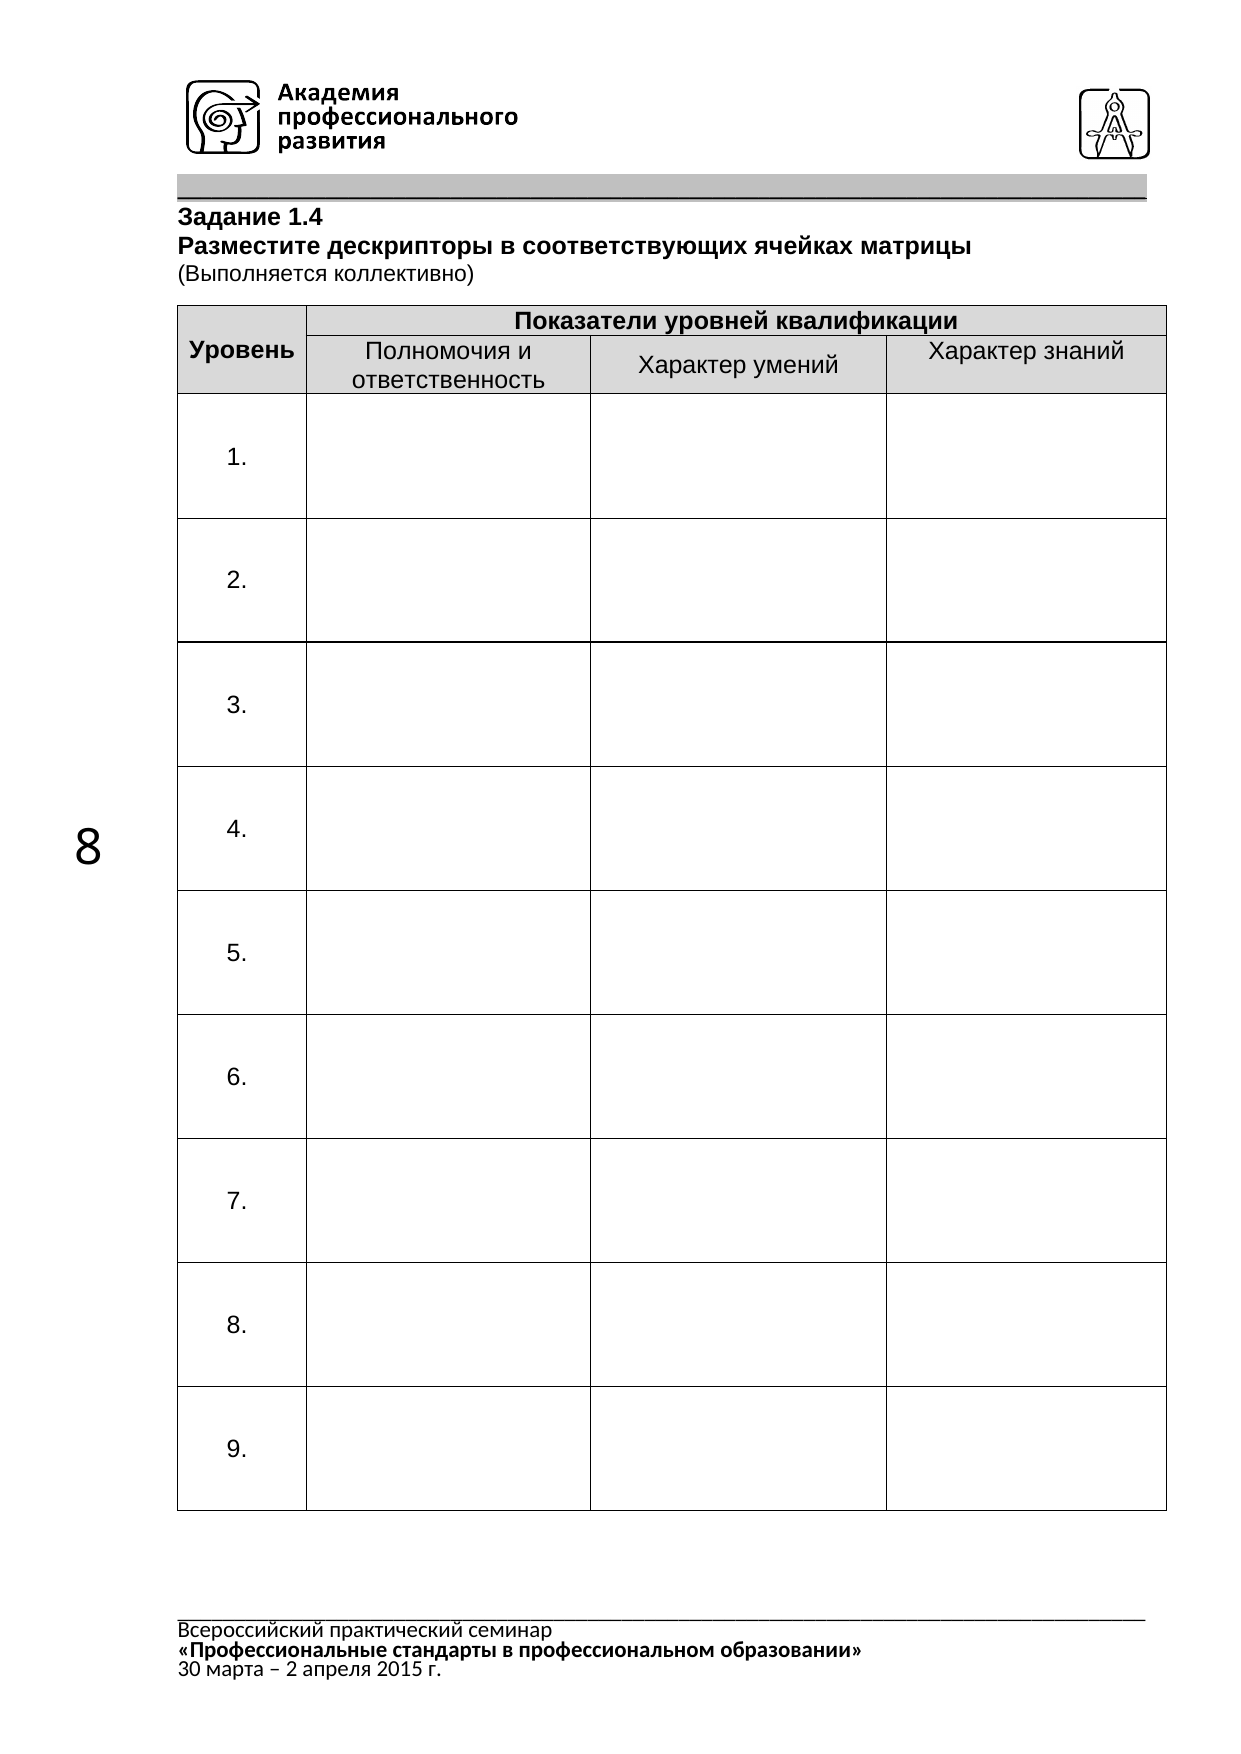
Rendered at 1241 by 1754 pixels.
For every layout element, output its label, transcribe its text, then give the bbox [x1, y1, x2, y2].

table_cell [178, 1263, 306, 1386]
table_header Показатели уровней квалификации [307, 306, 1166, 335]
table_cell [591, 643, 886, 766]
table_cell [887, 1139, 1166, 1262]
table_cell [178, 1015, 306, 1138]
table_cell [887, 1015, 1166, 1138]
table_cell [591, 1263, 886, 1386]
table_cell [307, 643, 590, 766]
table_cell [887, 643, 1166, 766]
table_cell [178, 1139, 306, 1262]
table_cell [307, 767, 590, 889]
table_cell [178, 891, 306, 1014]
table_cell [887, 891, 1166, 1014]
table_cell [591, 891, 886, 1014]
table_cell [887, 394, 1166, 517]
table_cell [178, 767, 306, 889]
table_cell [591, 1139, 886, 1262]
table_cell Полномочия и ответственность [307, 336, 590, 393]
table_cell [591, 519, 886, 641]
table_cell [307, 394, 590, 517]
table_cell [591, 1387, 886, 1510]
table_cell [887, 1263, 1166, 1386]
picture [177, 73, 547, 162]
table_cell [591, 767, 886, 889]
table_cell [178, 394, 306, 517]
table_cell [307, 891, 590, 1014]
table_cell [178, 643, 306, 766]
table_cell [307, 1139, 590, 1262]
table_cell [887, 767, 1166, 889]
text Разместите дескрипторы в соответствующих ячейках матрицы [177, 231, 1152, 259]
table_cell [307, 1387, 590, 1510]
table_cell Характер знаний [887, 336, 1166, 393]
table_cell Характер умений [591, 336, 886, 393]
table_cell [178, 519, 306, 641]
table_cell [178, 1387, 306, 1510]
table_cell [307, 519, 590, 641]
text (Выполняется коллективно) [177, 259, 1152, 286]
table_cell [591, 394, 886, 517]
table_cell [591, 1015, 886, 1138]
text Задание 1.4 [177, 202, 1152, 231]
table_cell [887, 519, 1166, 641]
table_cell [887, 1387, 1166, 1510]
table_header Уровень [178, 306, 306, 393]
table_cell [307, 1015, 590, 1138]
table_cell [307, 1263, 590, 1386]
